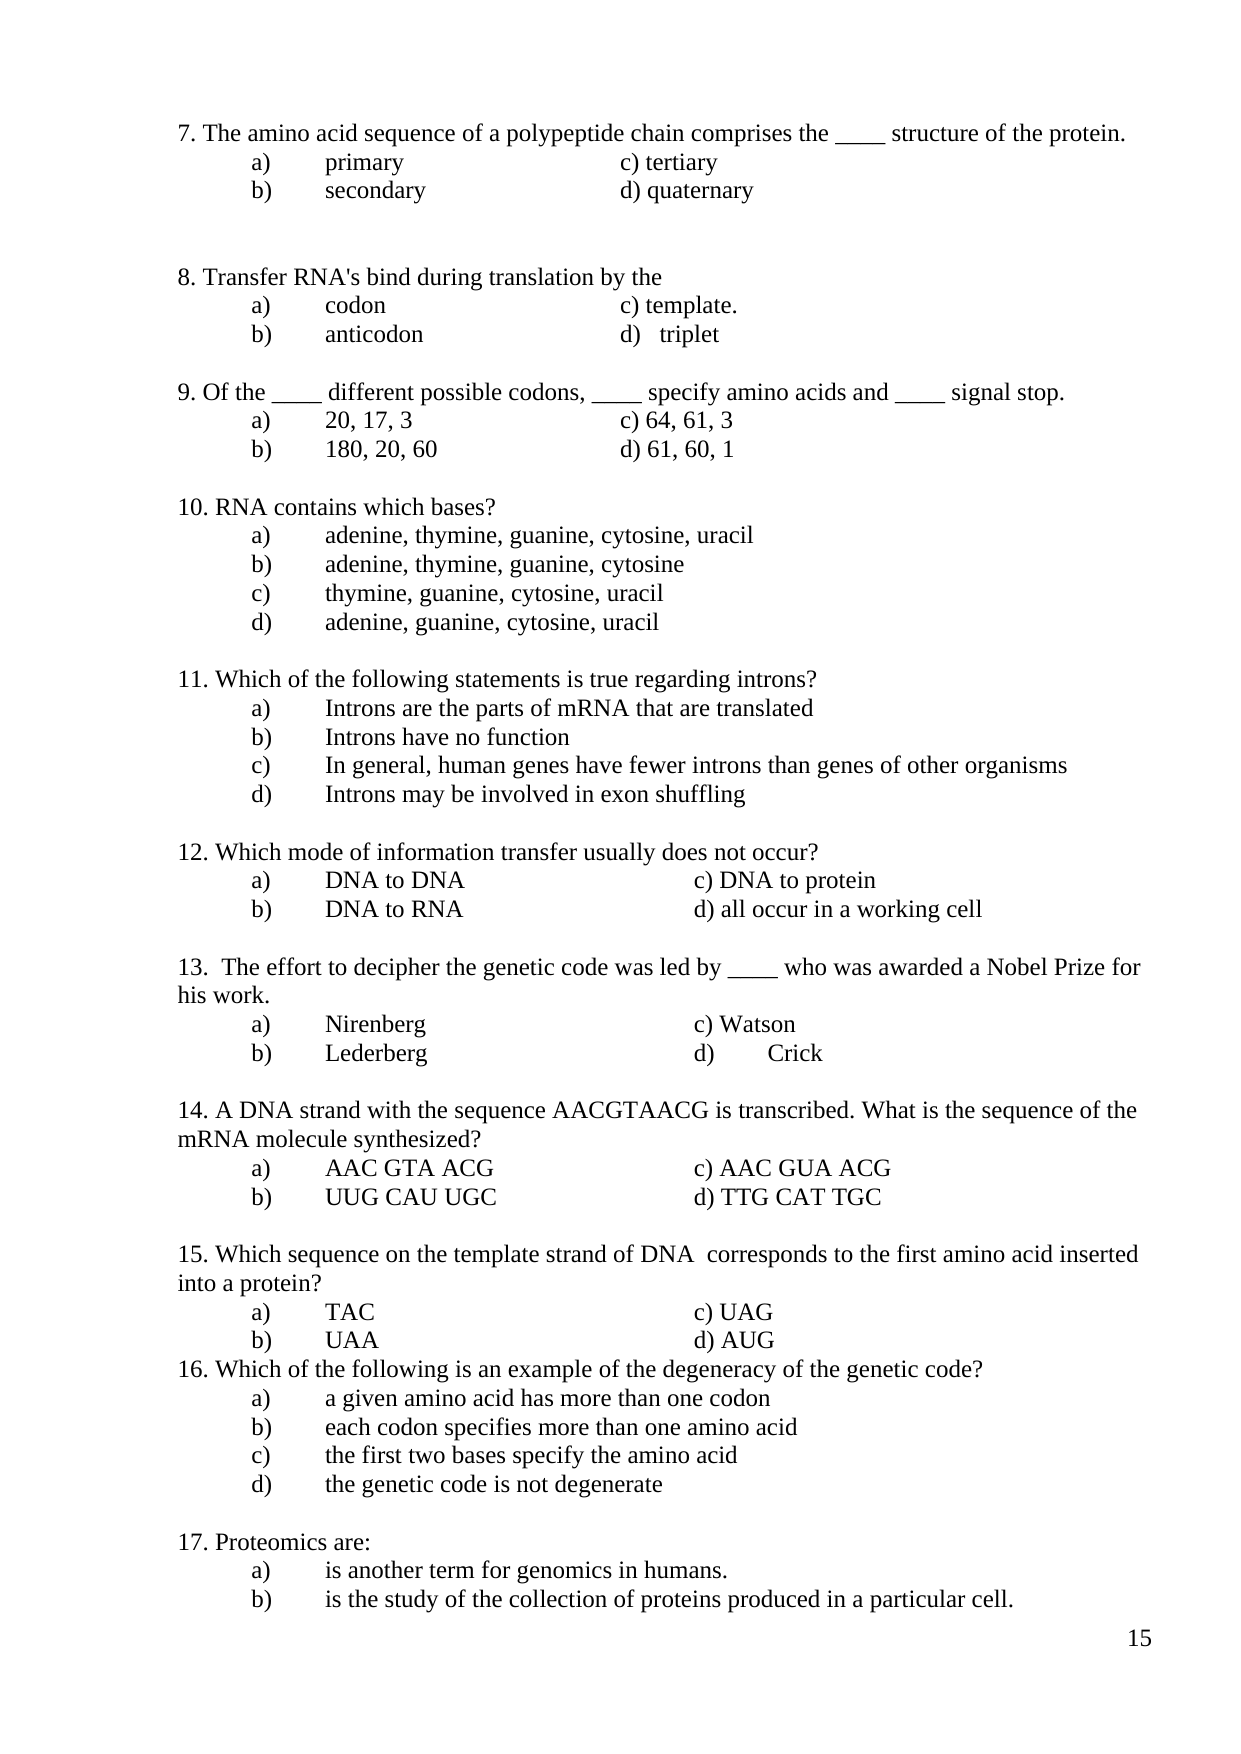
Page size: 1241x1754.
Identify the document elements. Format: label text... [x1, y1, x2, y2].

text b) adenine, thymine, guanine, cytosine [177, 549, 1152, 578]
text b) is the study of the collection of proteins produced in a particular cell. [177, 1584, 1152, 1613]
text a) Introns are the parts of mRNA that are translated [177, 693, 1152, 722]
text a) Nirenberg c) Watson [177, 1009, 1152, 1038]
text b) Introns have no function [177, 722, 1152, 751]
text a) is another term for genomics in humans. [177, 1556, 1152, 1584]
text 10. RNA contains which bases? [177, 492, 1152, 521]
text 15. Which sequence on the template strand of DNA corresponds to the first amino acid inserted into a protein? [177, 1239, 1152, 1297]
text a) DNA to DNA c) DNA to protein [177, 866, 1152, 894]
text b) UAA d) AUG [177, 1326, 1152, 1354]
text b) 180, 20, 60 d) 61, 60, 1 [177, 434, 1152, 463]
text a) primary c) tertiary [177, 147, 1152, 176]
text b) UUG CAU UGC d) TTG CAT TGC [177, 1182, 1152, 1211]
text 9. Of the ____ different possible codons, ____ specify amino acids and ____ signal stop. [177, 377, 1152, 406]
text 11. Which of the following statements is true regarding introns? [177, 664, 1152, 693]
text d) adenine, guanine, cytosine, uracil [177, 607, 1152, 636]
text d) Introns may be involved in exon shuffling [177, 779, 1152, 808]
text 12. Which mode of information transfer usually does not occur? [177, 837, 1152, 866]
text 8. Transfer RNA's bind during translation by the [177, 262, 1152, 291]
text c) thymine, guanine, cytosine, uracil [177, 578, 1152, 607]
text c) the first two bases specify the amino acid [177, 1441, 1152, 1469]
text 17. Proteomics are: [177, 1527, 1152, 1556]
text 13. The effort to decipher the genetic code was led by ____ who was awarded a Nobel Prize for his work. [177, 952, 1152, 1009]
text 7. The amino acid sequence of a polypeptide chain comprises the ____ structure of the protein. [177, 118, 1152, 147]
text a) codon c) template. [177, 291, 1152, 319]
text a) 20, 17, 3 c) 64, 61, 3 [177, 406, 1152, 434]
text a) adenine, thymine, guanine, cytosine, uracil [177, 521, 1152, 549]
text b) secondary d) quaternary [177, 176, 1152, 204]
text a) TAC c) UAG [177, 1297, 1152, 1326]
text b) each codon specifies more than one amino acid [177, 1412, 1152, 1441]
text d) the genetic code is not degenerate [177, 1469, 1152, 1498]
text b) anticodon d) triplet [177, 319, 1152, 348]
text b) DNA to RNA d) all occur in a working cell [177, 894, 1152, 923]
text 16. Which of the following is an example of the degeneracy of the genetic code? [177, 1354, 1152, 1383]
text a) a given amino acid has more than one codon [177, 1383, 1152, 1412]
text c) In general, human genes have fewer introns than genes of other organisms [177, 751, 1152, 779]
text 14. A DNA strand with the sequence AACGTAACG is transcribed. What is the sequence of the mRNA molecule synthesized? [177, 1096, 1152, 1153]
text a) AAC GTA ACG c) AAC GUA ACG [177, 1153, 1152, 1182]
text b) Lederberg d) Crick [177, 1038, 1152, 1067]
